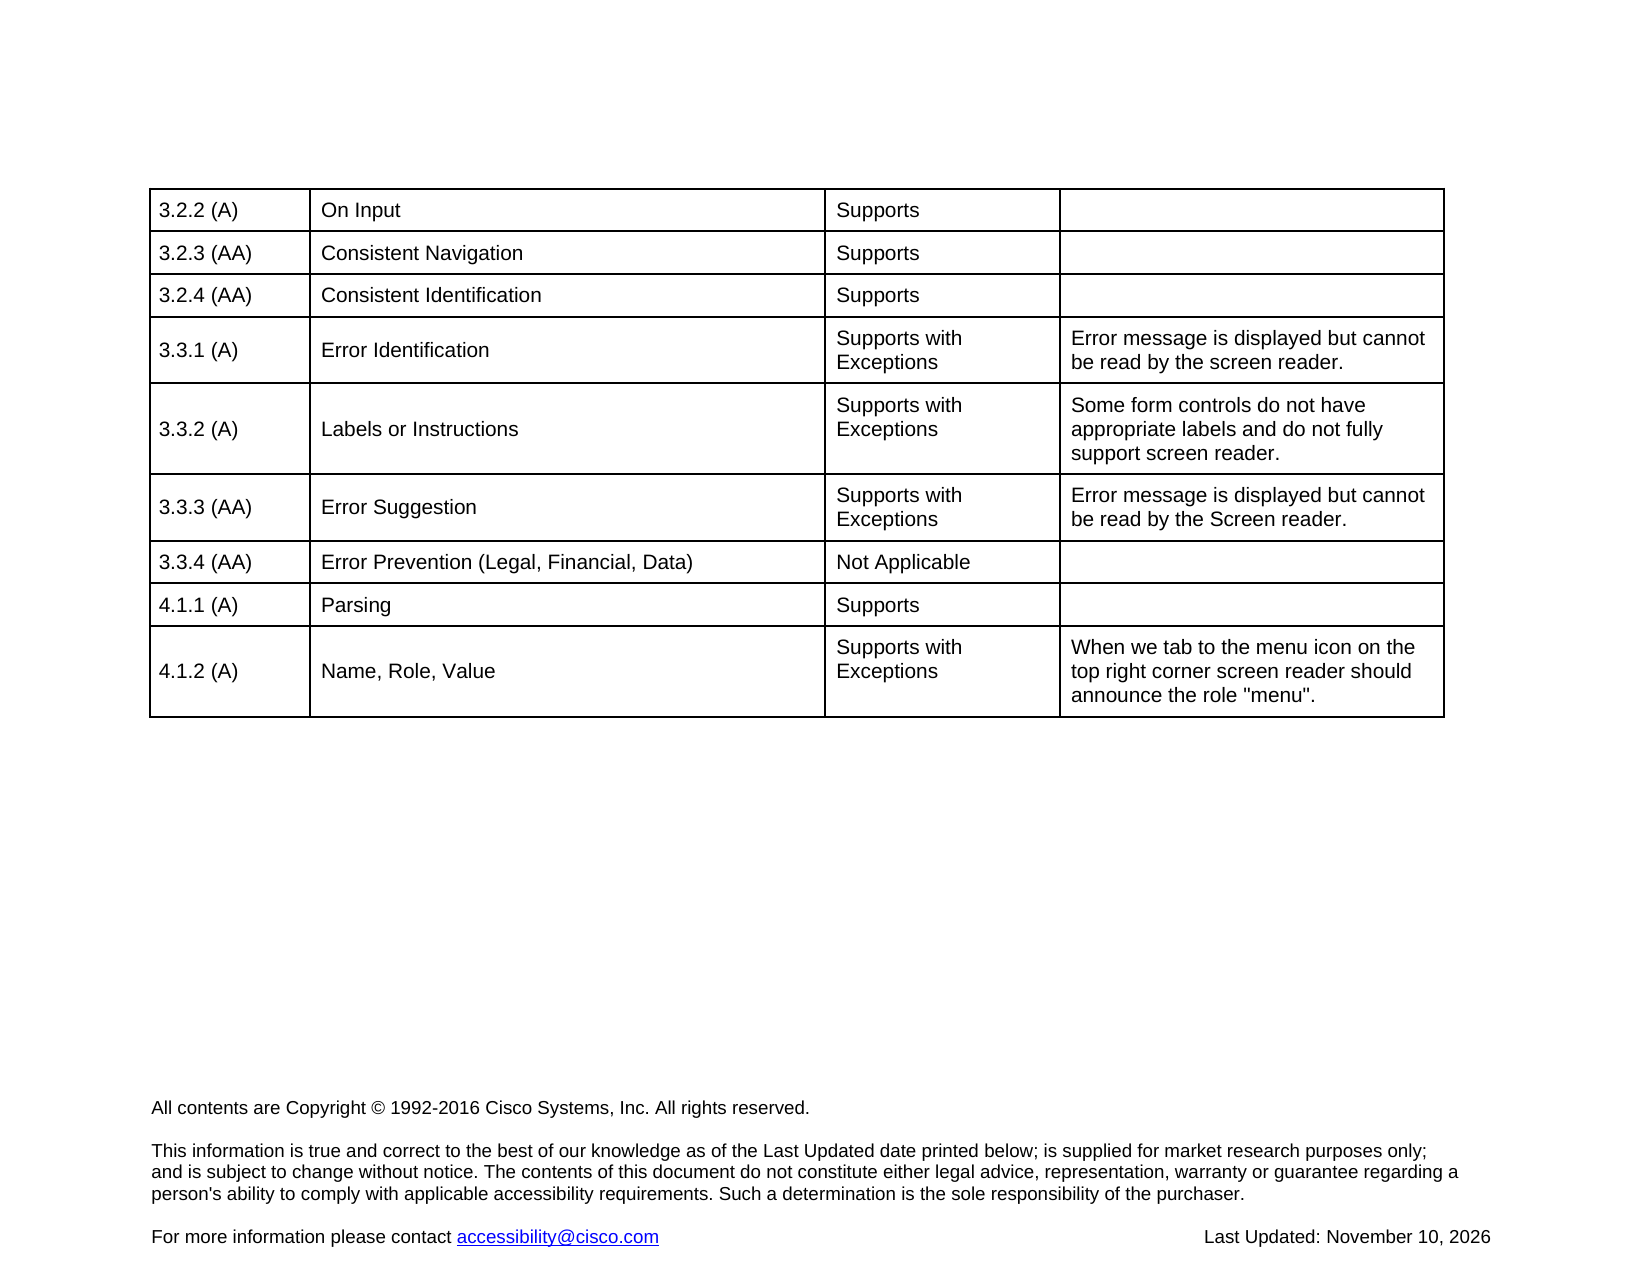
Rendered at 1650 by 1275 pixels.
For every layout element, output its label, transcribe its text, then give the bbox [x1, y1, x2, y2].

table_cell Supports with Exceptions [826, 384, 1059, 473]
table_cell When we tab to the menu icon on the top right corner screen reader should announce the role "menu". [1061, 627, 1443, 716]
table_cell 3.3.4 (AA) [151, 542, 309, 582]
table_cell Supports [826, 275, 1059, 316]
table_cell [1061, 275, 1443, 316]
table_cell Error message is displayed but cannot be read by the screen reader. [1061, 318, 1443, 382]
table_cell Supports [826, 190, 1059, 230]
table_cell Error Prevention (Legal, Financial, Data) [311, 542, 824, 582]
table_cell 4.1.2 (A) [151, 627, 309, 716]
table_cell Not Applicable [826, 542, 1059, 582]
table_cell Parsing [311, 584, 824, 625]
table_cell Supports with Exceptions [826, 627, 1059, 716]
table_cell Supports with Exceptions [826, 318, 1059, 382]
table_cell 3.2.3 (AA) [151, 232, 309, 273]
table_cell Labels or Instructions [311, 384, 824, 473]
table_cell 4.1.1 (A) [151, 584, 309, 625]
table_cell [1061, 584, 1443, 625]
table_cell Supports with Exceptions [826, 475, 1059, 539]
table_cell 3.2.4 (AA) [151, 275, 309, 316]
table_cell [1061, 232, 1443, 273]
table_cell Consistent Navigation [311, 232, 824, 273]
table_cell On Input [311, 190, 824, 230]
table_cell [1061, 542, 1443, 582]
table_cell Error message is displayed but cannot be read by the Screen reader. [1061, 475, 1443, 539]
table_cell [1061, 190, 1443, 230]
table_cell Consistent Identification [311, 275, 824, 316]
table_cell 3.2.2 (A) [151, 190, 309, 230]
table_cell 3.3.2 (A) [151, 384, 309, 473]
table_cell Supports [826, 232, 1059, 273]
table_cell Some form controls do not have appropriate labels and do not fully support screen reader. [1061, 384, 1443, 473]
table_cell 3.3.1 (A) [151, 318, 309, 382]
table_cell Supports [826, 584, 1059, 625]
table_cell 3.3.3 (AA) [151, 475, 309, 539]
table_cell Name, Role, Value [311, 627, 824, 716]
table_cell Error Identification [311, 318, 824, 382]
table_cell Error Suggestion [311, 475, 824, 539]
